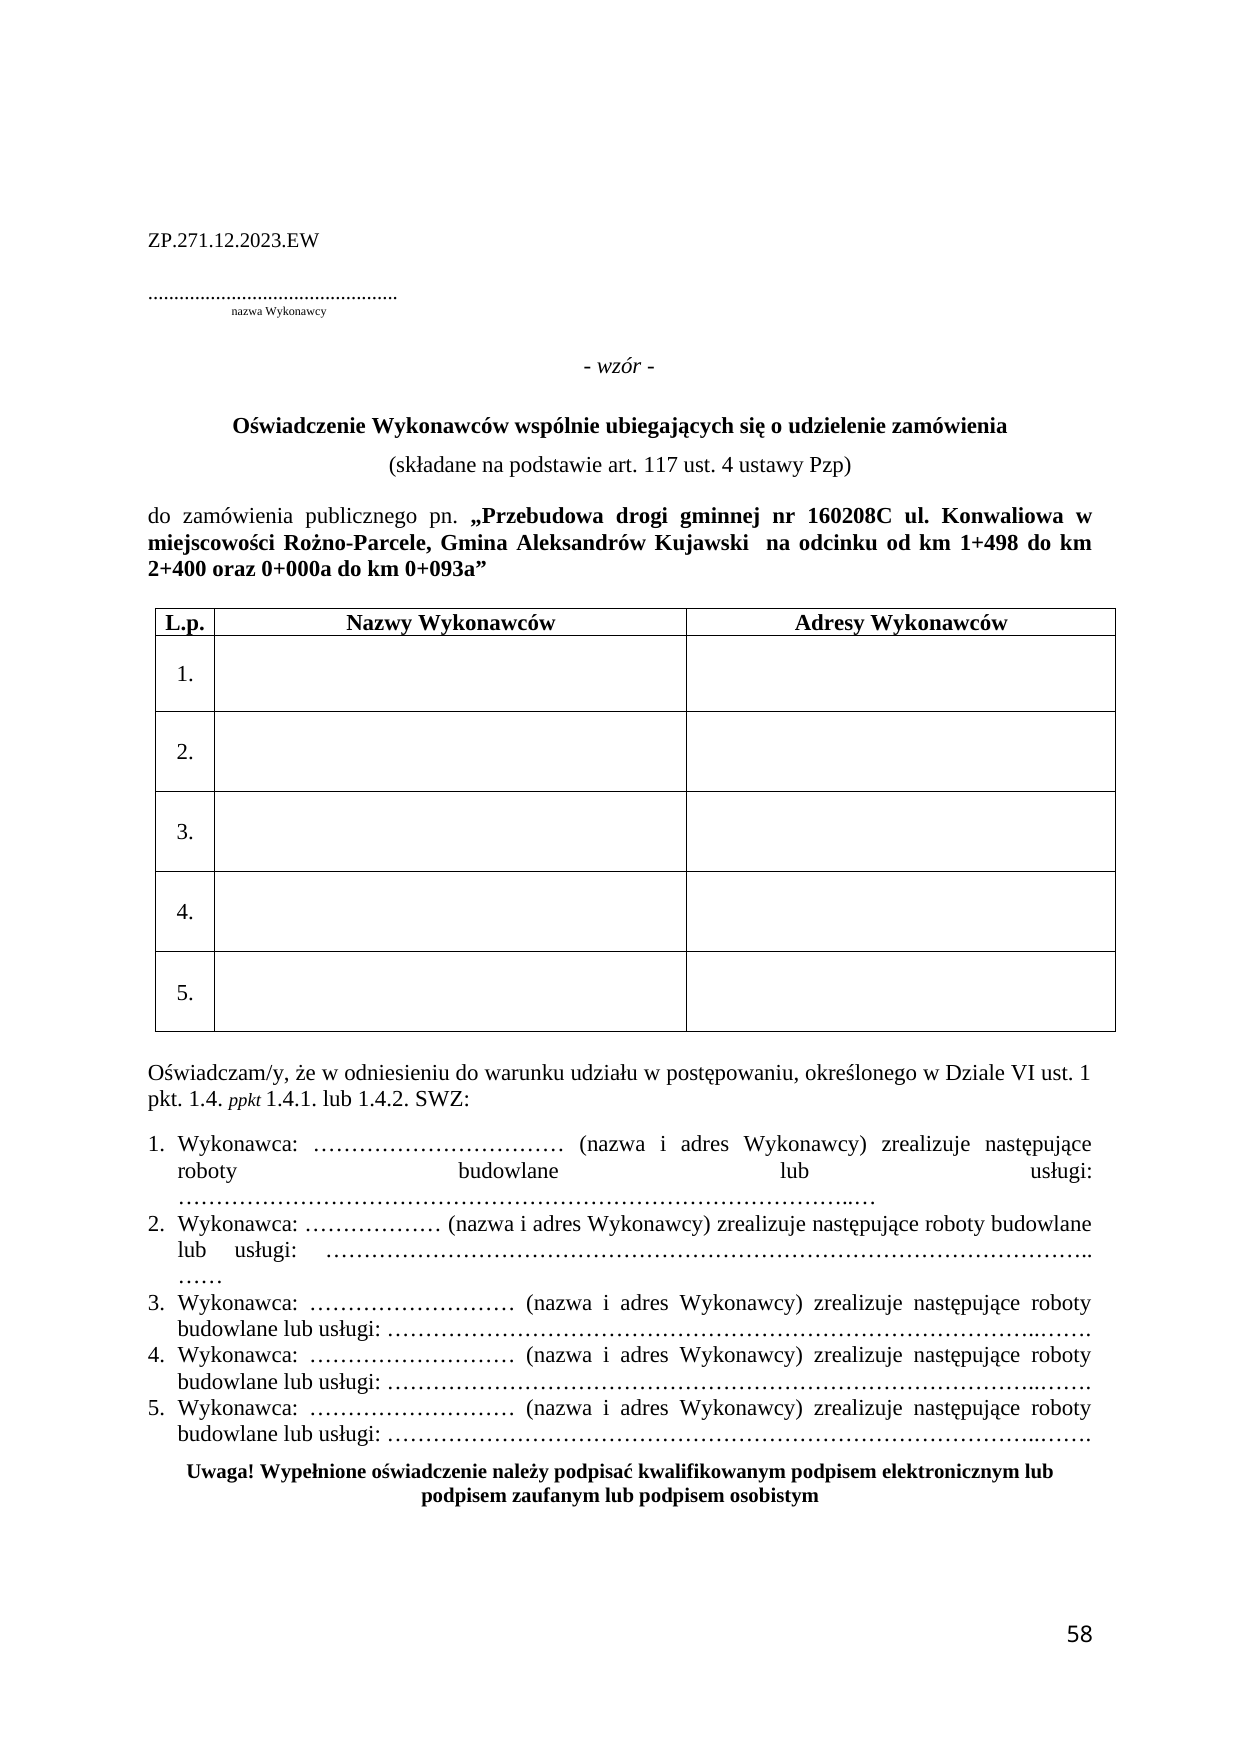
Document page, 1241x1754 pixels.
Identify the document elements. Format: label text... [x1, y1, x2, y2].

text nazwa Wykonawcy [148, 304, 1093, 328]
list Wykonawca: …………………………… (nazwa i adres Wykonawcy) zrealizuje następujące roboty budowlane lub usługi: ……………………………………………………………………………..… [148, 1131, 1093, 1209]
table_cell 2. [156, 712, 214, 791]
table_cell 3. [156, 792, 214, 871]
table_header Nazwy Wykonawców [215, 609, 686, 635]
list Wykonawca: ……………………… (nazwa i adres Wykonawcy) zrealizuje następujące roboty budowlane lub usługi: …………………………………………………………………………..……. [148, 1341, 1093, 1394]
text Oświadczam/y, że w odniesieniu do warunku udziału w postępowaniu, określonego w Dziale VI ust. 1 pkt. 1.4. ppkt 1.4.1. lub 1.4.2. SWZ: [148, 1059, 1093, 1111]
list Wykonawca: ……………………… (nazwa i adres Wykonawcy) zrealizuje następujące roboty budowlane lub usługi: …………………………………………………………………………..……. [148, 1289, 1093, 1341]
list Wykonawca: ……………… (nazwa i adres Wykonawcy) zrealizuje następujące roboty budowlane lub usługi: ………………………………………………………………………………………..…… [148, 1209, 1093, 1289]
text - wzór - [148, 352, 1093, 379]
table_cell [687, 792, 1115, 871]
table_cell [215, 712, 686, 791]
text ZP.271.12.2023.EW [148, 228, 1093, 252]
table_cell [687, 636, 1115, 711]
table_cell [687, 872, 1115, 951]
table_cell 4. [156, 872, 214, 951]
text Uwaga! Wypełnione oświadczenie należy podpisać kwalifikowanym podpisem elektronicznym lub podpisem zaufanym lub podpisem osobistym [148, 1459, 1093, 1507]
table_header Adresy Wykonawców [687, 609, 1115, 635]
text (składane na podstawie art. 117 ust. 4 ustawy Pzp) [148, 451, 1093, 477]
list Wykonawca: ……………………… (nazwa i adres Wykonawcy) zrealizuje następujące roboty budowlane lub usługi: …………………………………………………………………………..……. [148, 1394, 1093, 1447]
table_cell [215, 792, 686, 871]
text Oświadczenie Wykonawców wspólnie ubiegających się o udzielenie zamówienia [148, 412, 1093, 439]
text ................................................ [148, 280, 1093, 304]
table_cell [687, 712, 1115, 791]
table_cell [687, 952, 1115, 1031]
table_cell [215, 872, 686, 951]
table_cell [215, 636, 686, 711]
table_cell 1. [156, 636, 214, 711]
table_cell 5. [156, 952, 214, 1031]
table_cell [215, 952, 686, 1031]
table_header L.p. [156, 609, 214, 635]
text do zamówienia publicznego pn. „Przebudowa drogi gminnej nr 160208C ul. Konwaliowa w miejscowości Rożno-Parcele, Gmina Aleksandrów Kujawski na odcinku od km 1+498 do km 2+400 oraz 0+000a do km 0+093a” [148, 502, 1093, 582]
